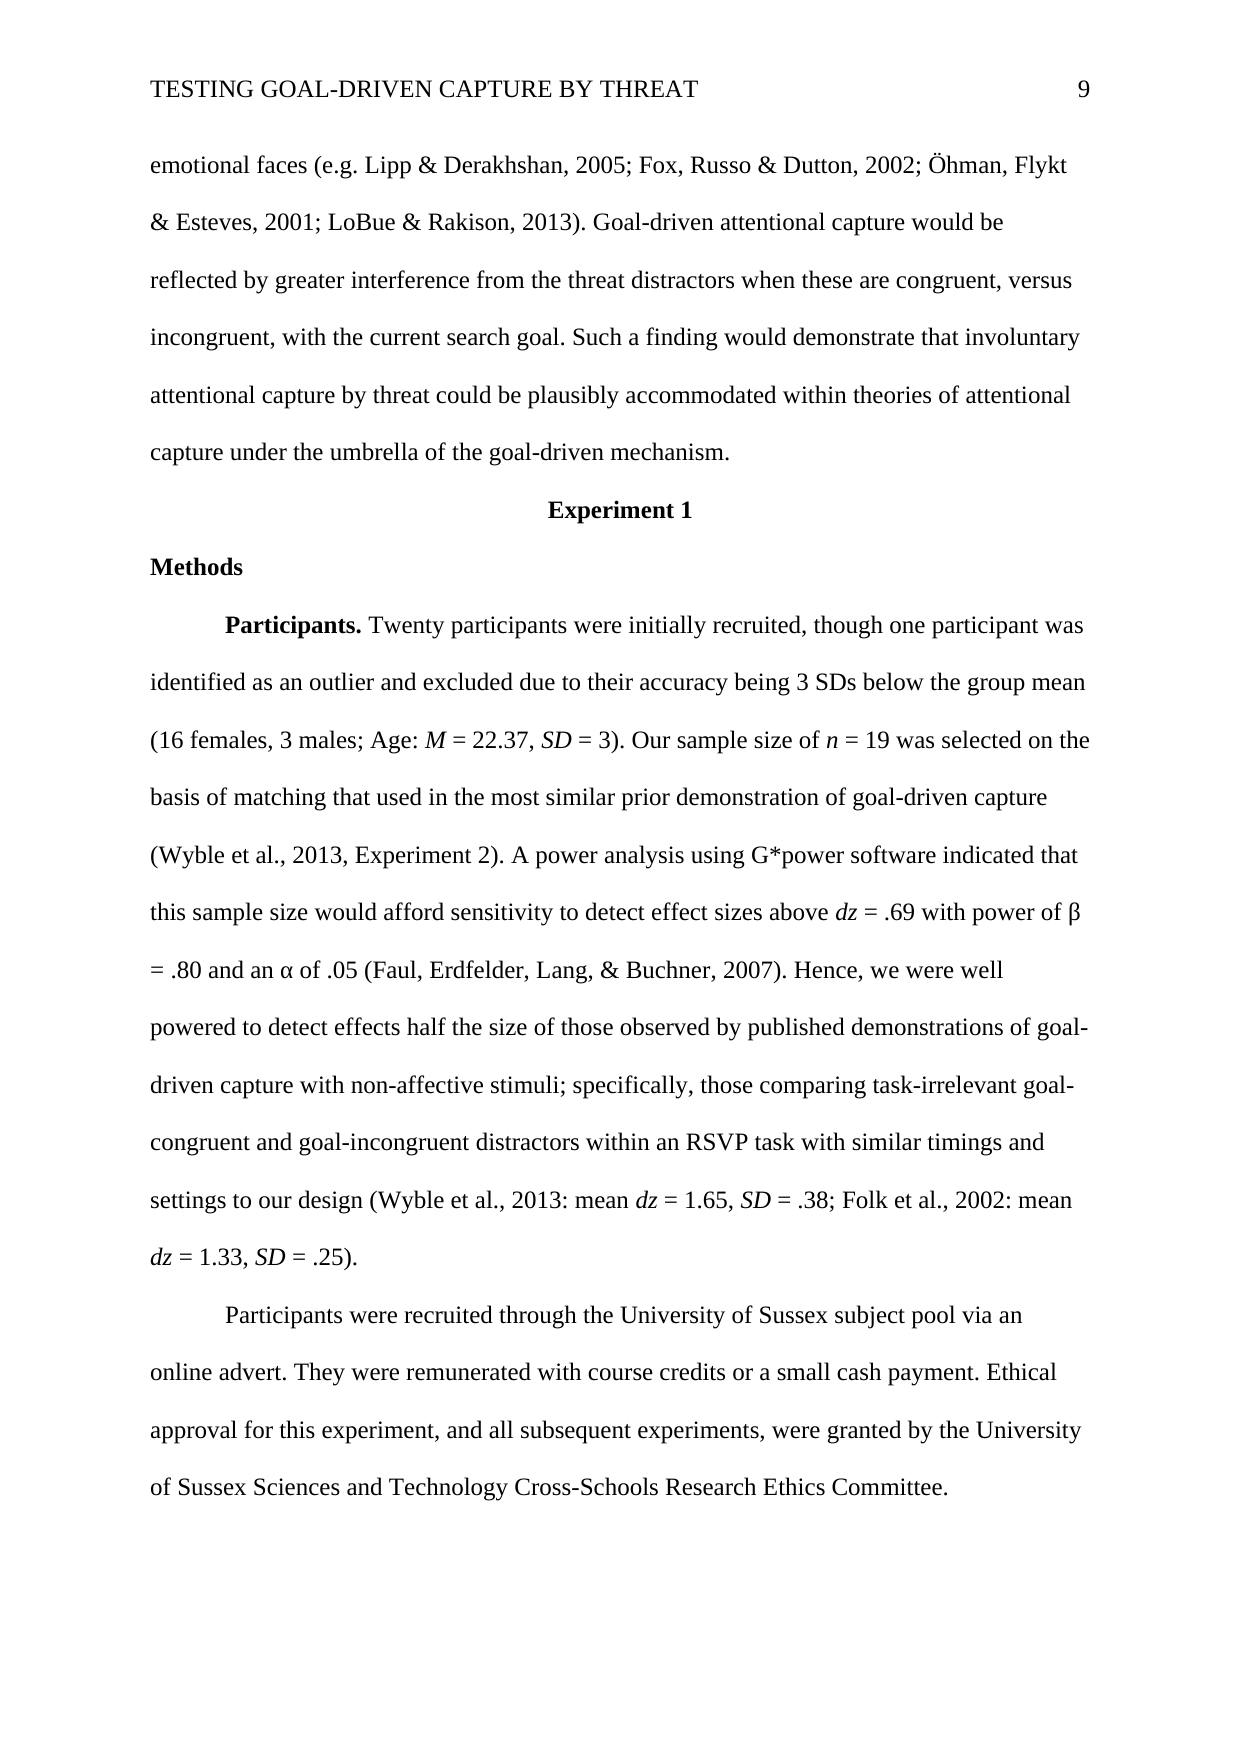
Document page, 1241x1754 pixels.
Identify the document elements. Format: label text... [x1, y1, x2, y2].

text Participants were recruited through the University of Sussex subject pool via an online advert. They were remunerated with course credits or a small cash payment. Ethical approval for this experiment, and all subsequent experiments, were granted by the University of Sussex Sciences and Technology Cross-Schools Research Ethics Committee. [150, 1300, 1090, 1501]
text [150, 150, 1090, 466]
text Methods [150, 552, 1090, 581]
text Experiment 1 [150, 495, 1090, 524]
text Participants. Twenty participants were initially recruited, though one participant was identified as an outlier and excluded due to their accuracy being 3 SDs below the group mean (16 females, 3 males; Age: M = 22.37, SD = 3). Our sample size of n = 19 was selected on the basis of matching that used in the most similar prior demonstration of goal-driven capture (Wyble et al., 2013, Experiment 2). A power analysis using G*power software indicated that this sample size would afford sensitivity to detect effect sizes above dz = .69 with power of β = .80 and an α of .05 (Faul, Erdfelder, Lang, & Buchner, 2007). Hence, we were well powered to detect effects half the size of those observed by published demonstrations of goal-driven capture with non-affective stimuli; specifically, those comparing task-irrelevant goal-congruent and goal-incongruent distractors within an RSVP task with similar timings and settings to our design (Wyble et al., 2013: mean dz = 1.65, SD = .38; Folk et al., 2002: mean dz = 1.33, SD = .25). [150, 610, 1090, 1271]
